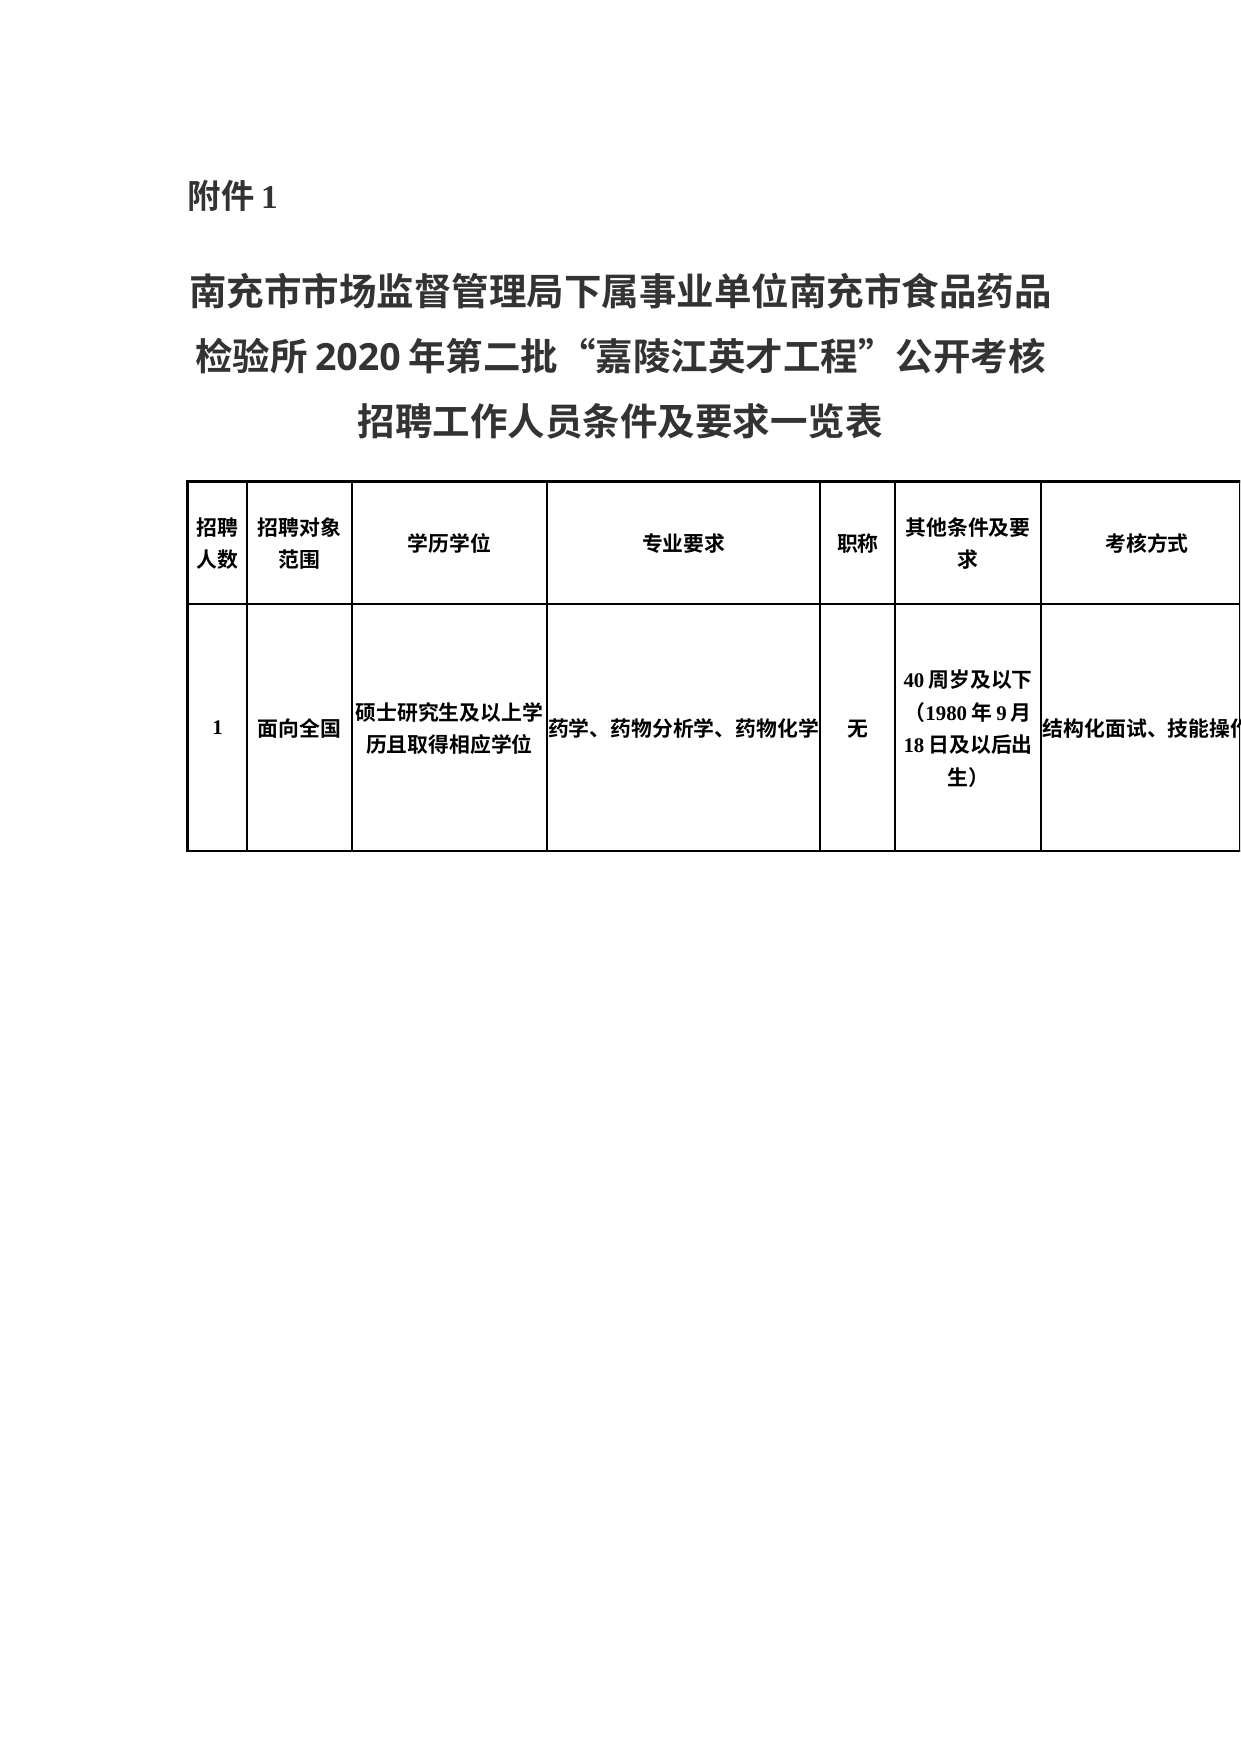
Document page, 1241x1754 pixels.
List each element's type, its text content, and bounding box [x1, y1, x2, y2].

table_header 招聘对象范围 [248, 483, 351, 603]
table_header 学历学位 [353, 483, 546, 603]
table_header 职称 [821, 483, 894, 603]
text 南充市市场监督管理局下属事业单位南充市食品药品检验所2020年第二批“嘉陵江英才工程”公开考核招聘工作人员条件及要求一览表 [187, 256, 1053, 451]
table_cell 面向全国 [248, 605, 351, 849]
table_cell 结构化面试、技能操作 [1042, 605, 1239, 849]
table_header 招聘人数 [189, 483, 246, 603]
table_cell 硕士研究生及以上学历且取得相应学位 [353, 605, 546, 849]
text 附件1 [187, 162, 1053, 227]
table_header 其他条件及要求 [896, 483, 1040, 603]
table_cell 1 [189, 605, 246, 849]
table_header 专业要求 [548, 483, 819, 603]
table_cell 无 [821, 605, 894, 849]
table_cell 40周岁及以下（1980年9月18日及以后出生） [896, 605, 1040, 849]
table_header 考核方式 [1042, 483, 1239, 603]
table_cell 药学、药物分析学、药物化学 [548, 605, 819, 849]
